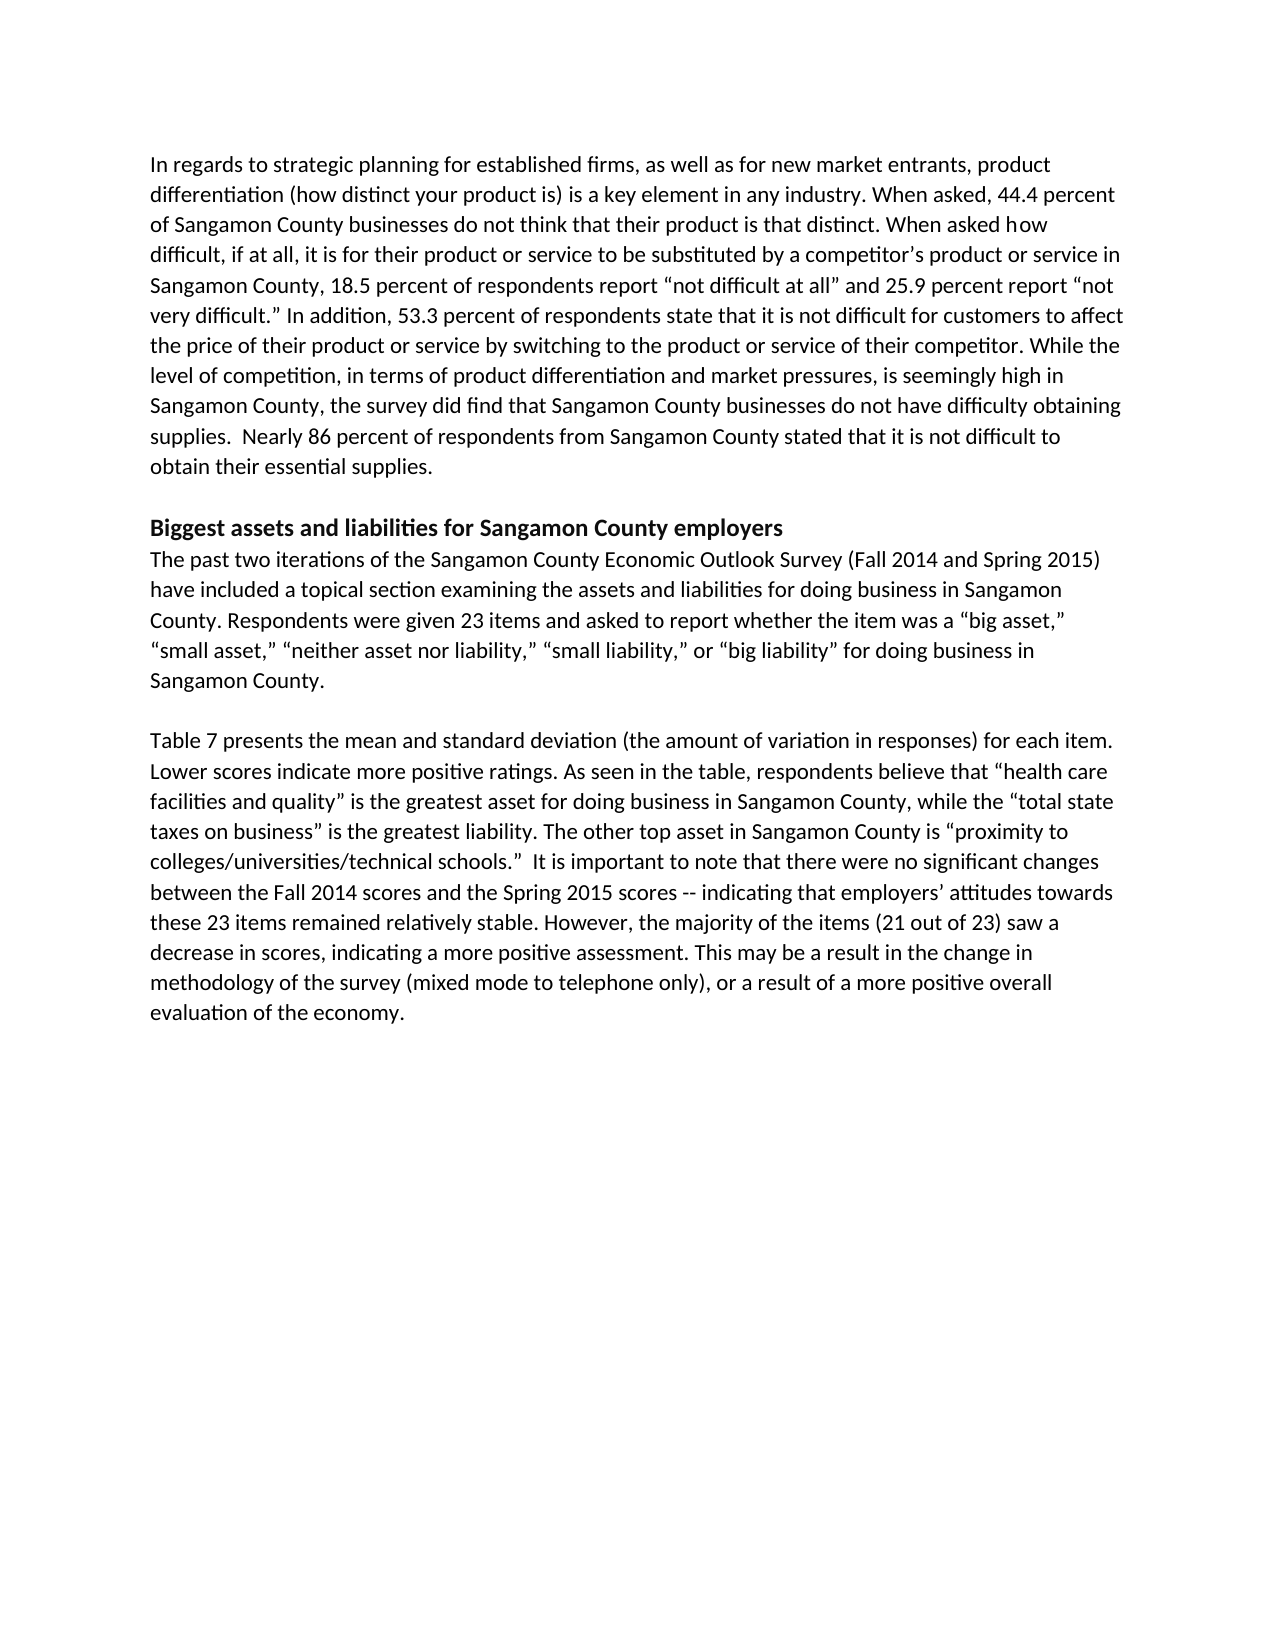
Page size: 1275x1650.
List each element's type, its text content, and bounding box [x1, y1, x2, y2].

text Biggest assets and liabilities for Sangamon County employers [150, 512, 1125, 543]
text Table 7 presents the mean and standard deviation (the amount of variation in responses) for each item. Lower scores indicate more positive ratings. As seen in the table, respondents believe that “health care facilities and quality” is the greatest asset for doing business in Sangamon County, while the “total state taxes on business” is the greatest liability. The other top asset in Sangamon County is “proximity to colleges/universities/technical schools.” It is important to note that there were no significant changes between the Fall 2014 scores and the Spring 2015 scores -- indicating that employers’ attitudes towards these 23 items remained relatively stable. However, the majority of the items (21 out of 23) saw a decrease in scores, indicating a more positive assessment. This may be a result in the change in methodology of the survey (mixed mode to telephone only), or a result of a more positive overall evaluation of the economy. [150, 727, 1125, 1027]
text The past two iterations of the Sangamon County Economic Outlook Survey (Fall 2014 and Spring 2015) have included a topical section examining the assets and liabilities for doing business in Sangamon County. Respondents were given 23 items and asked to report whether the item was a “big asset,” “small asset,” “neither asset nor liability,” “small liability,” or “big liability” for doing business in Sangamon County. [150, 545, 1125, 694]
text In regards to strategic planning for established firms, as well as for new market entrants, product differentiation (how distinct your product is) is a key element in any industry. When asked, 44.4 percent of Sangamon County businesses do not think that their product is that distinct. When asked how difficult, if at all, it is for their product or service to be substituted by a competitor’s product or service in Sangamon County, 18.5 percent of respondents report “not difficult at all” and 25.9 percent report “not very difficult.” In addition, 53.3 percent of respondents state that it is not difficult for customers to affect the price of their product or service by switching to the product or service of their competitor. While the level of competition, in terms of product differentiation and market pressures, is seemingly high in Sangamon County, the survey did find that Sangamon County businesses do not have difficulty obtaining supplies. Nearly 86 percent of respondents from Sangamon County stated that it is not difficult to obtain their essential supplies. [150, 150, 1125, 480]
